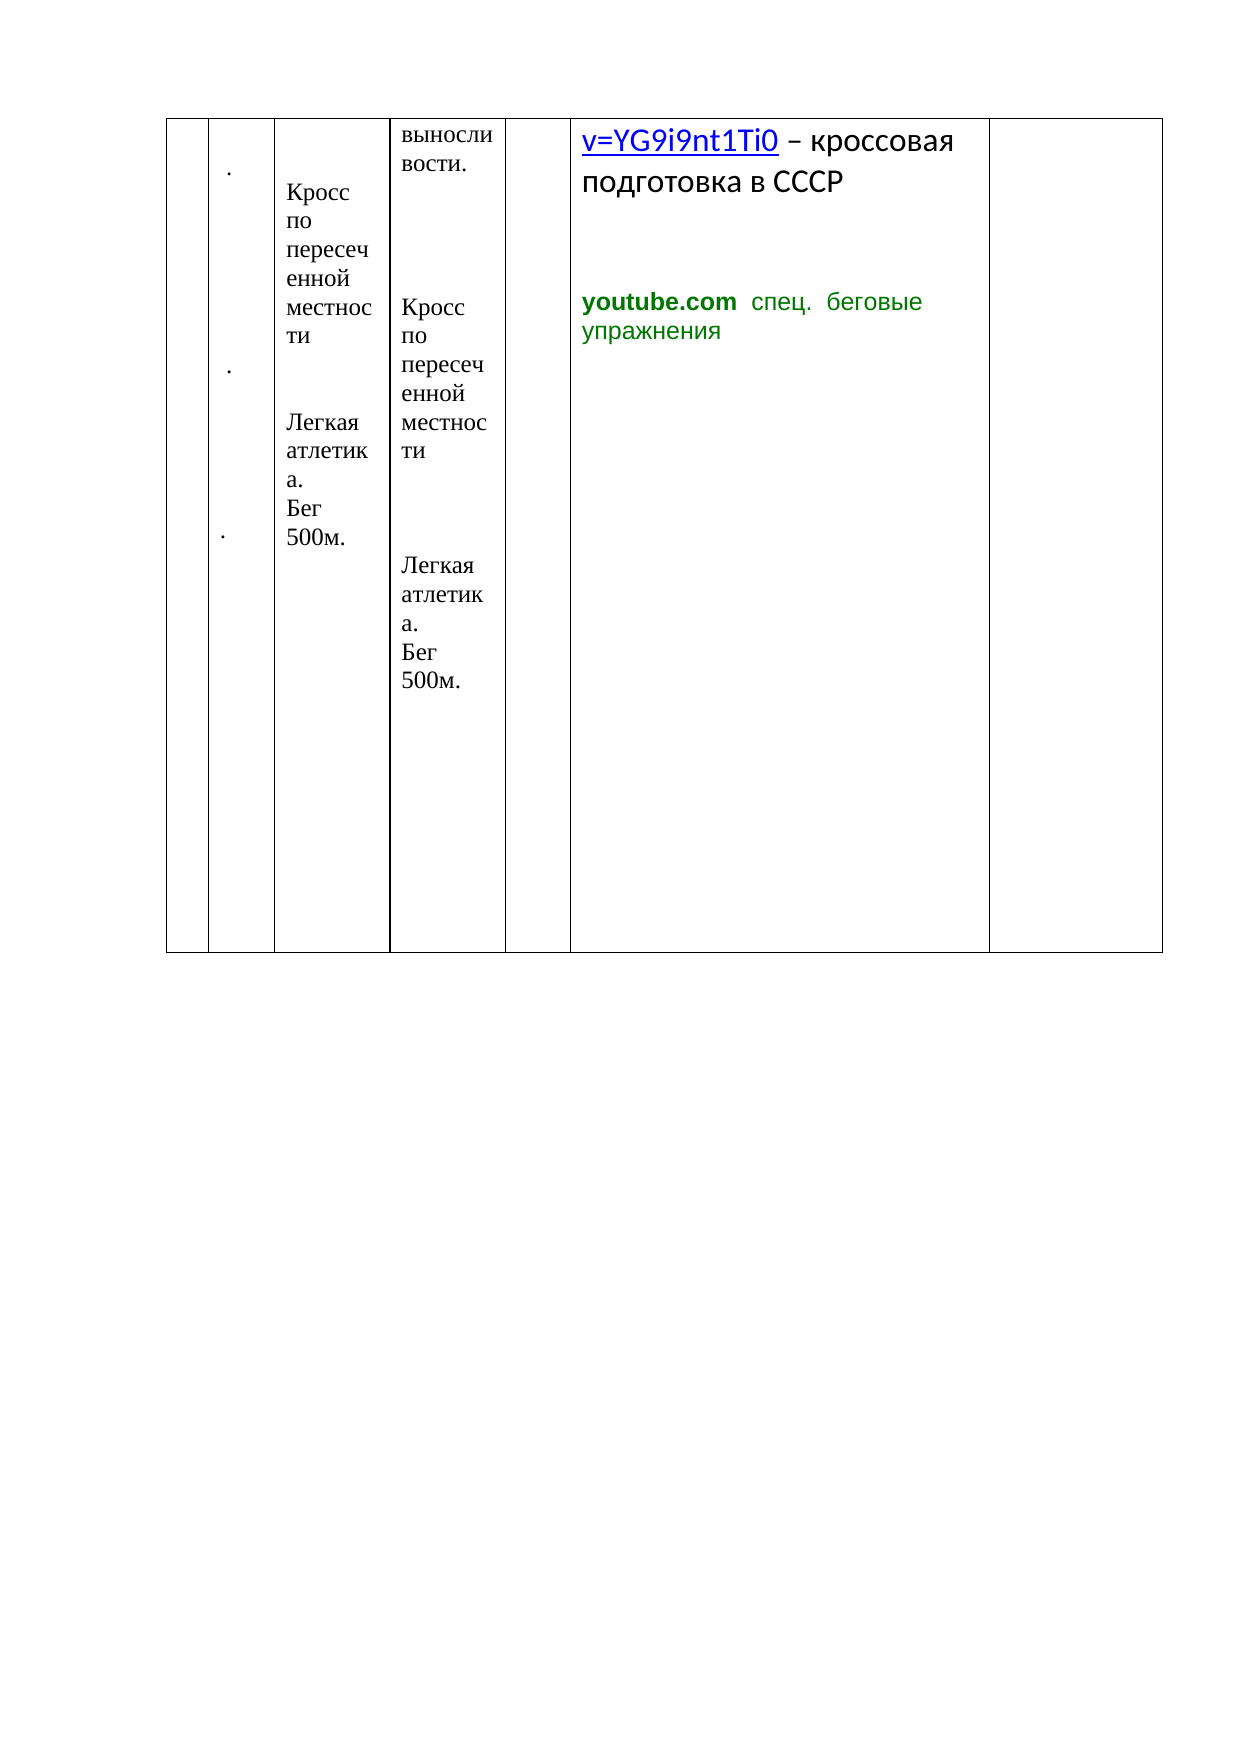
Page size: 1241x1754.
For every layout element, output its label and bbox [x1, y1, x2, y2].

table_cell [167, 119, 208, 952]
table_cell [209, 119, 274, 952]
table_cell [990, 119, 1162, 952]
table_cell [571, 119, 989, 952]
table_cell [391, 119, 505, 952]
table_cell [275, 119, 389, 952]
table_cell [506, 119, 570, 952]
